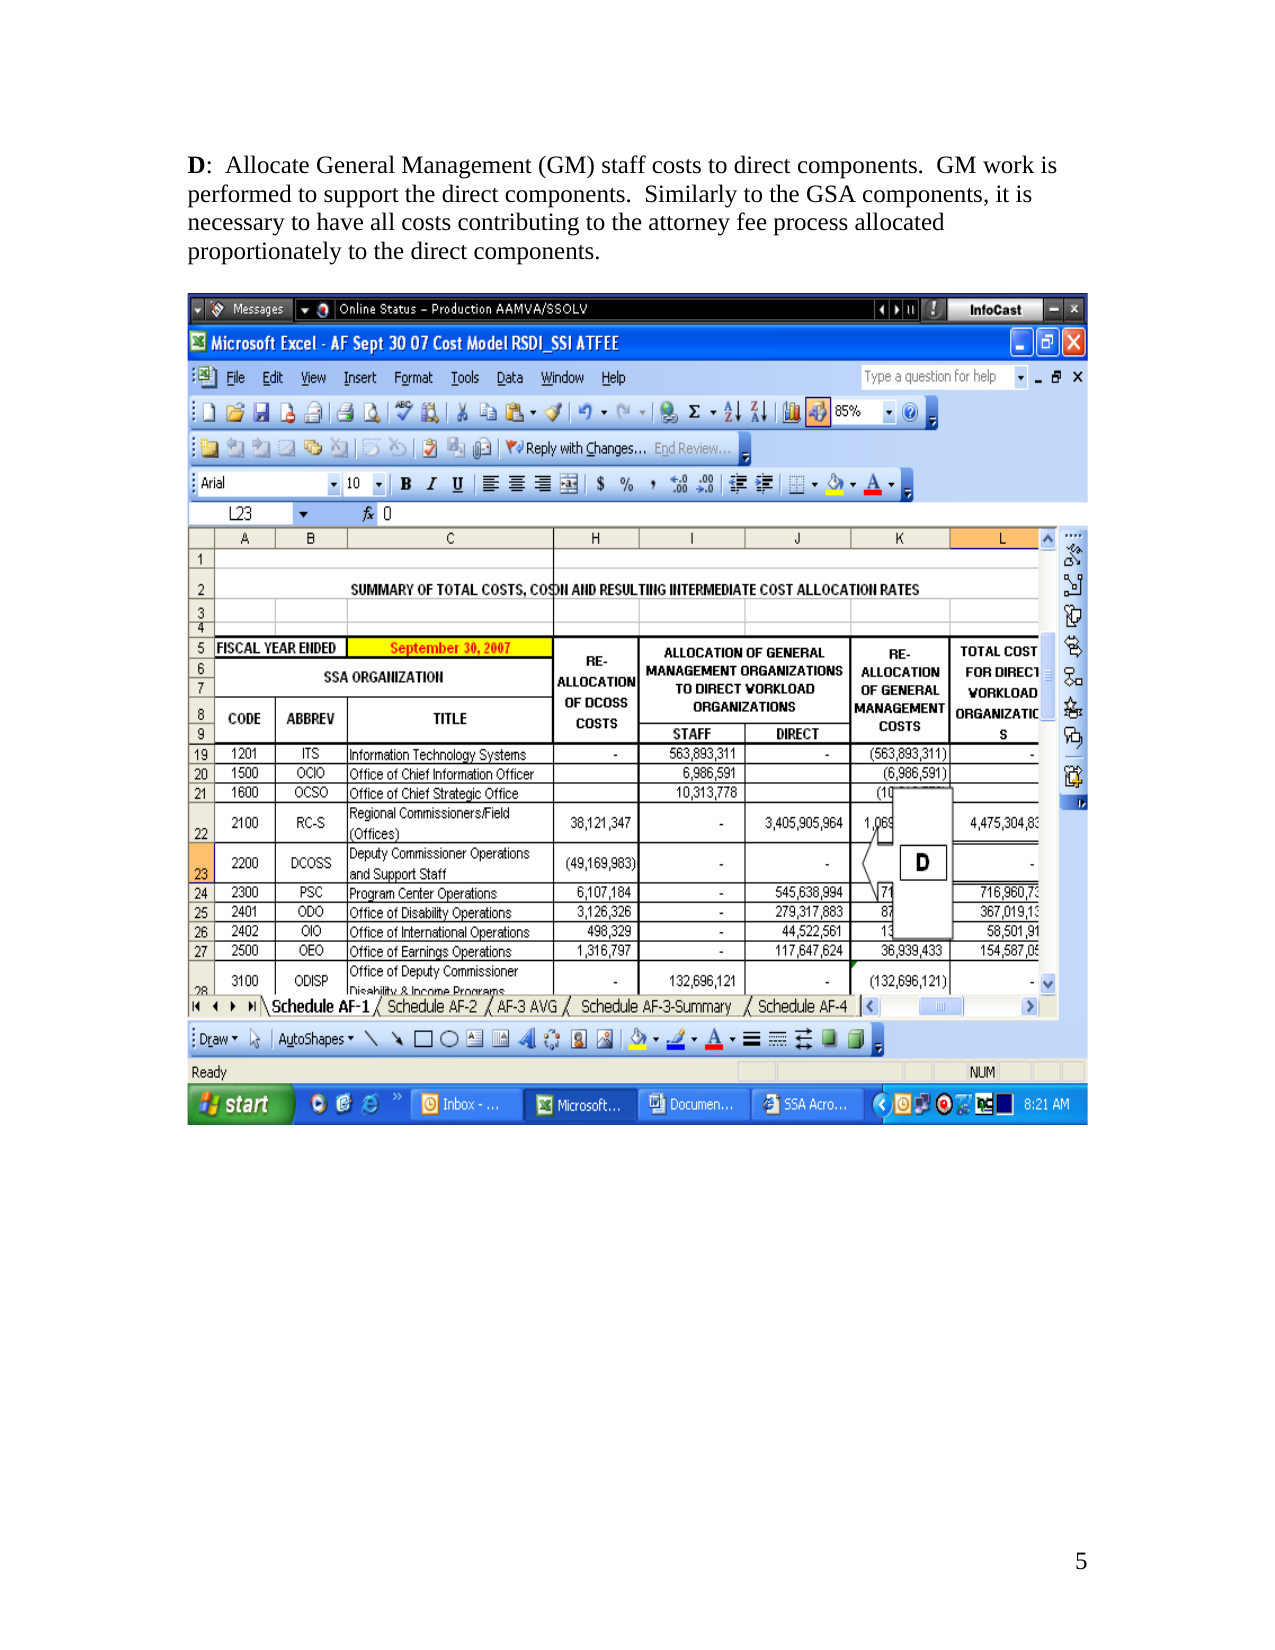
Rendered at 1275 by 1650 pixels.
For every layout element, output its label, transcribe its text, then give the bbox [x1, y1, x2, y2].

picture [187, 293, 1088, 1125]
text D: Allocate General Management (GM) staff costs to direct components. GM work is performed to support the direct components. Similarly to the GSA components, it is necessary to have all costs contributing to the attorney fee process allocated proportionately to the direct components. [187, 150, 1087, 265]
